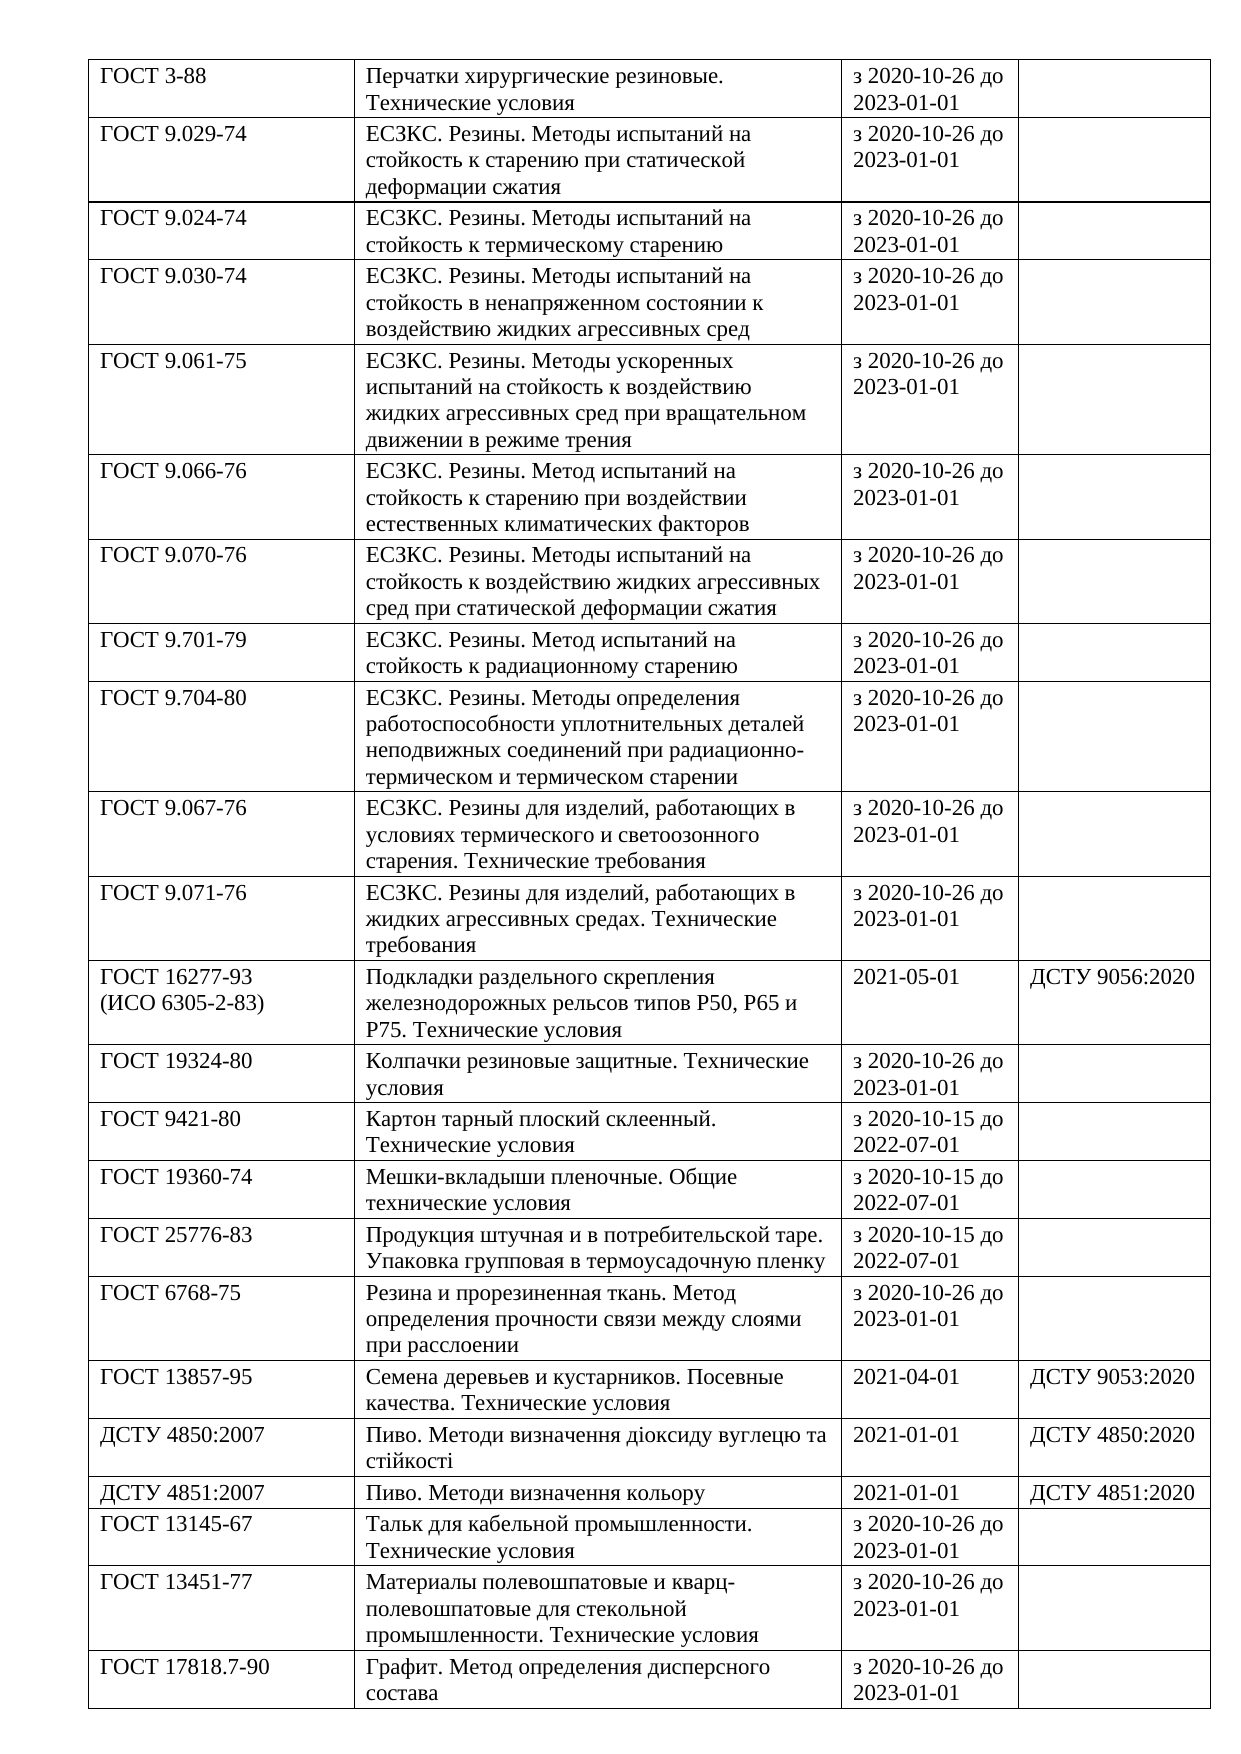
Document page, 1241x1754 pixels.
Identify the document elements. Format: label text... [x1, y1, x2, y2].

table_cell ЕСЗКС. Резины. Методы испытаний на стойкость в ненапряженном состоянии к воздействию жидких агрессивных сред [355, 260, 841, 343]
table_cell ГОСТ 19360-74 [89, 1161, 354, 1218]
table_cell ГОСТ 13451-77 [89, 1566, 354, 1649]
table_cell 2021-01-01 [842, 1477, 1018, 1507]
table_cell ГОСТ 9.029-74 [89, 118, 354, 201]
table_cell ГОСТ 6768-75 [89, 1277, 354, 1360]
table_cell з 2020-10-26 до 2023-01-01 [842, 203, 1018, 259]
table_cell [1019, 1161, 1210, 1218]
table_cell [1019, 260, 1210, 343]
table_cell Пиво. Методи визначення кольору [355, 1477, 841, 1507]
table_cell Мешки-вкладыши пленочные. Общие технические условия [355, 1161, 841, 1218]
table_cell [1019, 118, 1210, 201]
table_cell Продукция штучная и в потребительской таре. Упаковка групповая в термоусадочную пленку [355, 1219, 841, 1276]
table_cell з 2020-10-26 до 2023-01-01 [842, 1277, 1018, 1360]
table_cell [842, 1566, 1018, 1649]
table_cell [842, 118, 1018, 201]
table_cell з 2020-10-26 до 2023-01-01 [842, 345, 1018, 454]
table_cell з 2020-10-15 до 2022-07-01 [842, 1219, 1018, 1276]
table_cell [1019, 1509, 1210, 1565]
table_cell Материалы полевошпатовые и кварц-полевошпатовые для стекольной промышленности. Технические условия [355, 1566, 841, 1649]
table_cell ГОСТ 13145-67 [89, 1509, 354, 1565]
table_cell ЕСЗКС. Резины. Метод испытаний на стойкость к старению при воздействии естественных климатических факторов [355, 455, 841, 538]
table_cell з 2020-10-15 до 2022-07-01 [842, 1161, 1018, 1218]
table_cell ЕСЗКС. Резины. Методы испытаний на стойкость к старению при статической деформации сжатия [355, 118, 841, 201]
table_cell ГОСТ 9.066-76 [89, 455, 354, 538]
table_cell ГОСТ 9421-80 [89, 1103, 354, 1160]
table_cell [1019, 1103, 1210, 1160]
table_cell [842, 1651, 1018, 1707]
table_cell з 2020-10-15 до 2022-07-01 [842, 1103, 1018, 1160]
table_cell ДСТУ 4851:2020 [1019, 1477, 1210, 1507]
table_cell Подкладки раздельного скрепления железнодорожных рельсов типов Р50, Р65 и Р75. Технические условия [355, 961, 841, 1044]
table_cell 2021-04-01 [842, 1361, 1018, 1418]
table_cell з 2020-10-26 до 2023-01-01 [842, 455, 1018, 538]
table_cell ГОСТ 9.024-74 [89, 203, 354, 259]
table_cell з 2020-10-26 до 2023-01-01 [842, 1045, 1018, 1102]
table_cell ГОСТ 3-88 [89, 60, 354, 117]
table_cell ГОСТ 19324-80 [89, 1045, 354, 1102]
table_cell ЕСЗКС. Резины. Методы испытаний на стойкость к термическому старению [355, 203, 841, 259]
table_cell ЕСЗКС. Резины. Методы ускоренных испытаний на стойкость к воздействию жидких агрессивных сред при вращательном движении в режиме трения [355, 345, 841, 454]
table_cell [1019, 624, 1210, 681]
table_cell ЕСЗКС. Резины. Методы испытаний на стойкость к воздействию жидких агрессивных сред при статической деформации сжатия [355, 540, 841, 623]
table_cell ДСТУ 9053:2020 [1019, 1361, 1210, 1418]
table_cell ГОСТ 9.030-74 [89, 260, 354, 343]
table_cell [1019, 682, 1210, 791]
table_cell ДСТУ 4851:2007 [89, 1477, 354, 1507]
table_cell Резина и прорезиненная ткань. Метод определения прочности связи между слоями при расслоении [355, 1277, 841, 1360]
table_cell Колпачки резиновые защитные. Технические условия [355, 1045, 841, 1102]
table_cell Графит. Метод определения дисперсного состава [355, 1651, 841, 1707]
table_cell [1019, 1277, 1210, 1360]
table_cell [1019, 1045, 1210, 1102]
table_cell [1019, 60, 1210, 117]
table_cell з 2020-10-26 до 2023-01-01 [842, 624, 1018, 681]
table_cell [1019, 345, 1210, 454]
table_cell Тальк для кабельной промышленности. Технические условия [355, 1509, 841, 1565]
table_cell ГОСТ 9.701-79 [89, 624, 354, 681]
table_cell [1019, 792, 1210, 876]
table_cell ДСТУ 4850:2007 [89, 1419, 354, 1476]
table_cell ГОСТ 25776-83 [89, 1219, 354, 1276]
table_cell з 2020-10-26 до 2023-01-01 [842, 682, 1018, 791]
table_cell ГОСТ 17818.7-90 [89, 1651, 354, 1707]
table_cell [842, 60, 1018, 117]
table_cell ГОСТ 16277-93 (ИСО 6305-2-83) [89, 961, 354, 1044]
table_cell [1019, 540, 1210, 623]
table_cell ГОСТ 9.061-75 [89, 345, 354, 454]
table_cell ГОСТ 9.070-76 [89, 540, 354, 623]
table_cell з 2020-10-26 до 2023-01-01 [842, 1509, 1018, 1565]
table_cell ГОСТ 13857-95 [89, 1361, 354, 1418]
table_cell ГОСТ 9.067-76 [89, 792, 354, 876]
table_cell ЕСЗКС. Резины. Метод испытаний на стойкость к радиационному старению [355, 624, 841, 681]
table_cell ЕСЗКС. Резины для изделий, работающих в жидких агрессивных средах. Технические требования [355, 877, 841, 960]
table_cell Картон тарный плоский склеенный. Технические условия [355, 1103, 841, 1160]
table_cell з 2020-10-26 до 2023-01-01 [842, 540, 1018, 623]
table_cell з 2020-10-26 до 2023-01-01 [842, 792, 1018, 876]
table_cell ЕСЗКС. Резины. Методы определения работоспособности уплотнительных деталей неподвижных соединений при радиационно-термическом и термическом старении [355, 682, 841, 791]
table_cell 2021-05-01 [842, 961, 1018, 1044]
table_cell ДСТУ 4850:2020 [1019, 1419, 1210, 1476]
table_cell [1019, 877, 1210, 960]
table_cell ГОСТ 9.704-80 [89, 682, 354, 791]
table_cell [1019, 1566, 1210, 1649]
table_cell ДСТУ 9056:2020 [1019, 961, 1210, 1044]
table_cell Семена деревьев и кустарников. Посевные качества. Технические условия [355, 1361, 841, 1418]
table_cell Перчатки хирургические резиновые. Технические условия [355, 60, 841, 117]
table_cell ГОСТ 9.071-76 [89, 877, 354, 960]
table_cell ЕСЗКС. Резины для изделий, работающих в условиях термического и светоозонного старения. Технические требования [355, 792, 841, 876]
table_cell [1019, 1651, 1210, 1707]
table_cell з 2020-10-26 до 2023-01-01 [842, 877, 1018, 960]
table_cell [1019, 1219, 1210, 1276]
table_cell Пиво. Методи визначення дiоксиду вуглецю та стiйкостi [355, 1419, 841, 1476]
table_cell [1019, 455, 1210, 538]
table_cell [1019, 203, 1210, 259]
table_cell 2021-01-01 [842, 1419, 1018, 1476]
table_cell з 2020-10-26 до 2023-01-01 [842, 260, 1018, 343]
